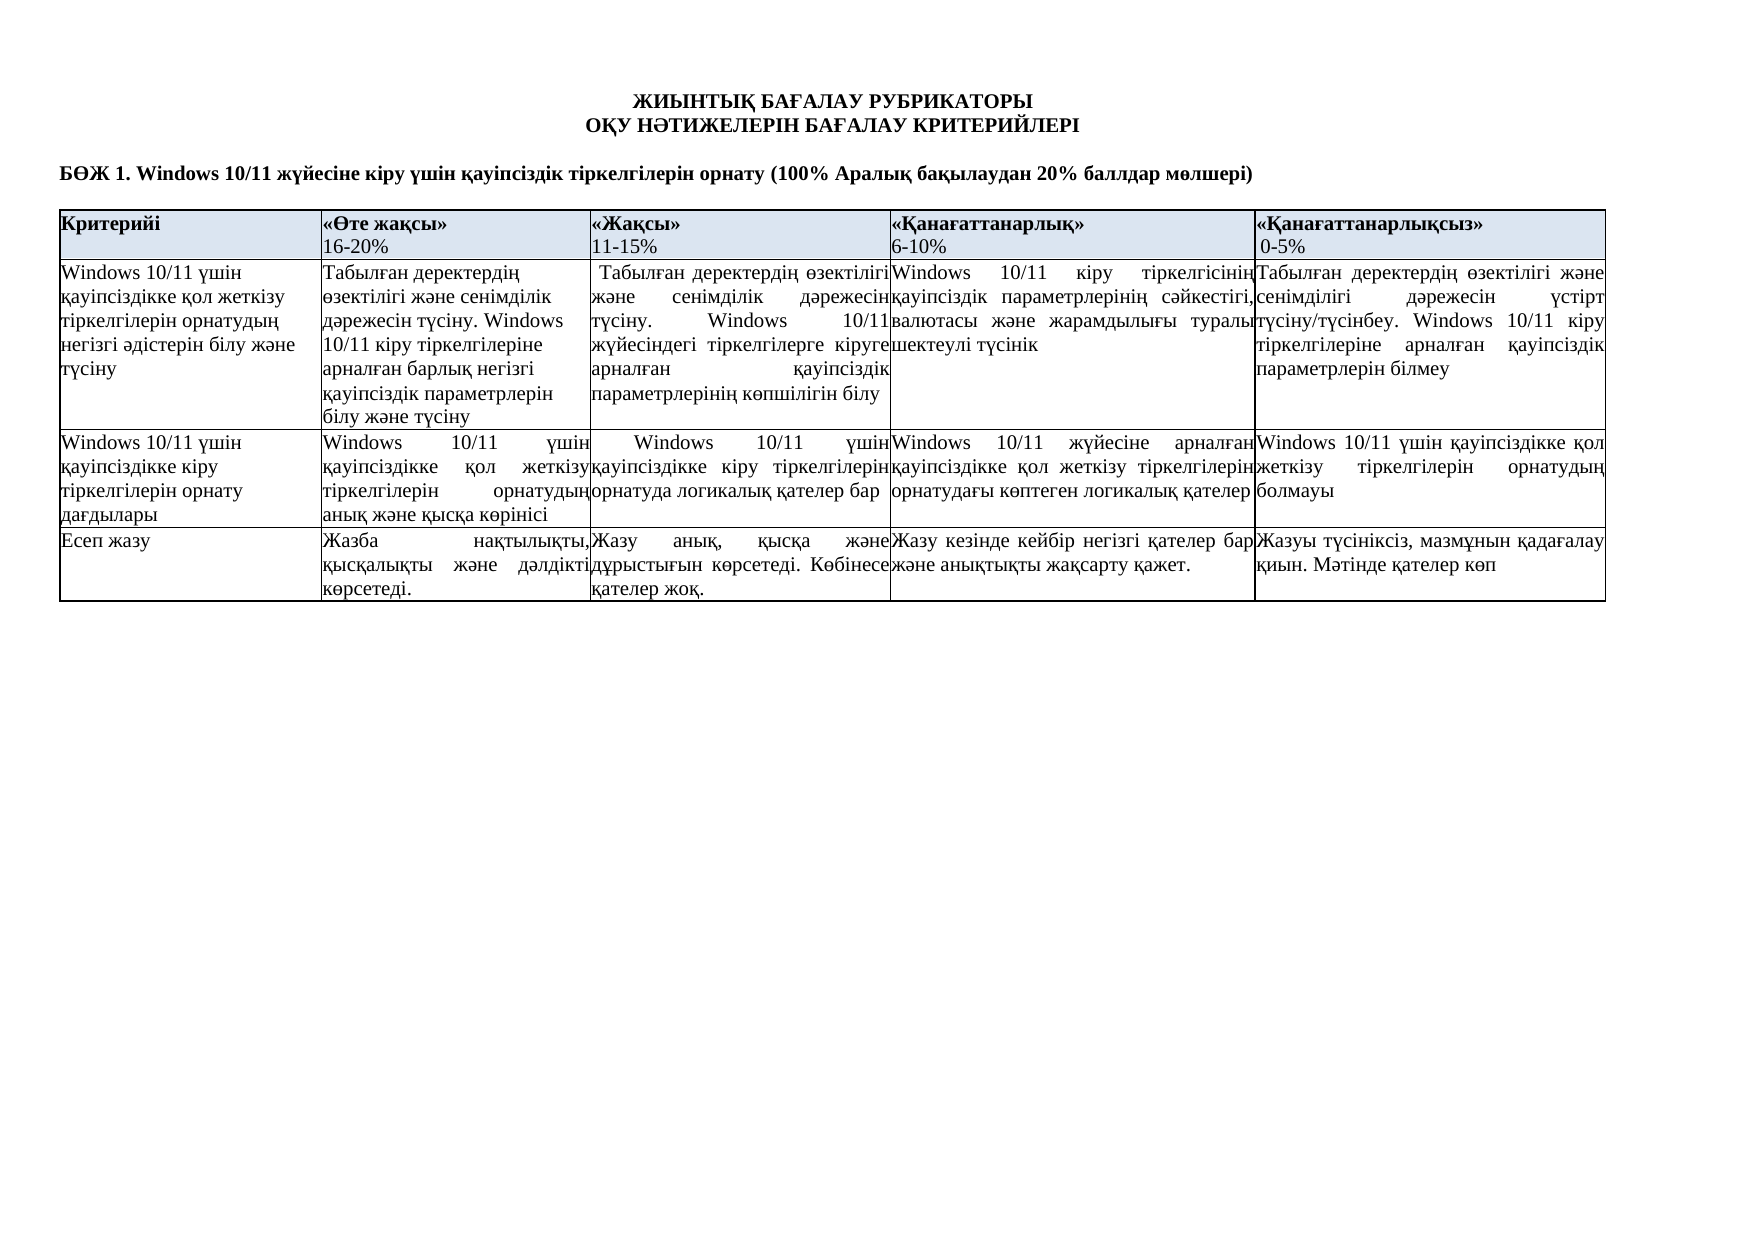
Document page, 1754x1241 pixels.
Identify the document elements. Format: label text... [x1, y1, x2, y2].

table_header «Қанағаттанарлықсыз» 0-5% [1256, 211, 1605, 258]
table_header «Қанағаттанарлық» 6-10% [891, 211, 1254, 258]
table_header Критерийі [61, 211, 321, 258]
table_cell Windows 10/11 жүйесіне арналған қауіпсіздікке қол жеткізу тіркелгілерін орнатудағы көптеген логикалық қателер [891, 430, 1254, 526]
table_cell Жазуы түсініксіз, мазмұнын қадағалау қиын. Мәтінде қателер көп [1256, 528, 1605, 600]
table_cell Windows 10/11 үшін қауіпсіздікке кіру тіркелгілерін орнатуда логикалық қателер бар [591, 430, 890, 526]
text ЖИЫНТЫҚ БАҒАЛАУ РУБРИКАТОРЫ [59, 88, 1606, 113]
table_cell Табылған деректердің өзектілігі және сенімділігі дәрежесін үстірт түсіну/түсінбеу. Windows 10/11 кіру тіркелгілеріне арналған қауіпсіздік параметрлерін білмеу [1256, 260, 1605, 428]
table_header «Өте жақсы» 16-20% [322, 211, 590, 258]
table_cell Табылған деректердің өзектілігі және сенімділік дәрежесін түсіну. Windows 10/11 кіру тіркелгілеріне арналған барлық негізгі қауіпсіздік параметрлерін білу және түсіну [322, 260, 590, 428]
table_cell Жазу анық, қысқа және дұрыстығын көрсетеді. Көбінесе қателер жоқ. [591, 528, 890, 600]
table_header «Жақсы» 11-15% [591, 211, 890, 258]
text БӨЖ 1. Windows 10/11 жүйесіне кіру үшін қауіпсіздік тіркелгілерін орнату (100% Аралық бақылаудан 20% баллдар мөлшері) [59, 161, 1606, 185]
table_cell Windows 10/11 кіру тіркелгісінің қауіпсіздік параметрлерінің сәйкестігі, валютасы және жарамдылығы туралы шектеулі түсінік [891, 260, 1254, 428]
table_cell Табылған деректердің өзектілігі және сенімділік дәрежесін түсіну. Windows 10/11 жүйесіндегі тіркелгілерге кіруге арналған қауіпсіздік параметрлерінің көпшілігін білу [591, 260, 890, 428]
table_cell Жазу кезінде кейбір негізгі қателер бар және анықтықты жақсарту қажет. [891, 528, 1254, 600]
table_cell Жазба нақтылықты, қысқалықты және дәлдікті көрсетеді. [322, 528, 590, 600]
table_cell Есеп жазу [61, 528, 321, 600]
table_cell Windows 10/11 үшін қауіпсіздікке кіру тіркелгілерін орнату дағдылары [61, 430, 321, 526]
table_cell Windows 10/11 үшін қауіпсіздікке қол жеткізу тіркелгілерін орнатудың анық және қысқа көрінісі [322, 430, 590, 526]
table_cell Windows 10/11 үшін қауіпсіздікке қол жеткізу тіркелгілерін орнатудың негізгі әдістерін білу және түсіну [61, 260, 321, 428]
text ОҚУ НӘТИЖЕЛЕРІН БАҒАЛАУ КРИТЕРИЙЛЕРІ [59, 113, 1606, 137]
table_cell Windows 10/11 үшін қауіпсіздікке қол жеткізу тіркелгілерін орнатудың болмауы [1256, 430, 1605, 526]
